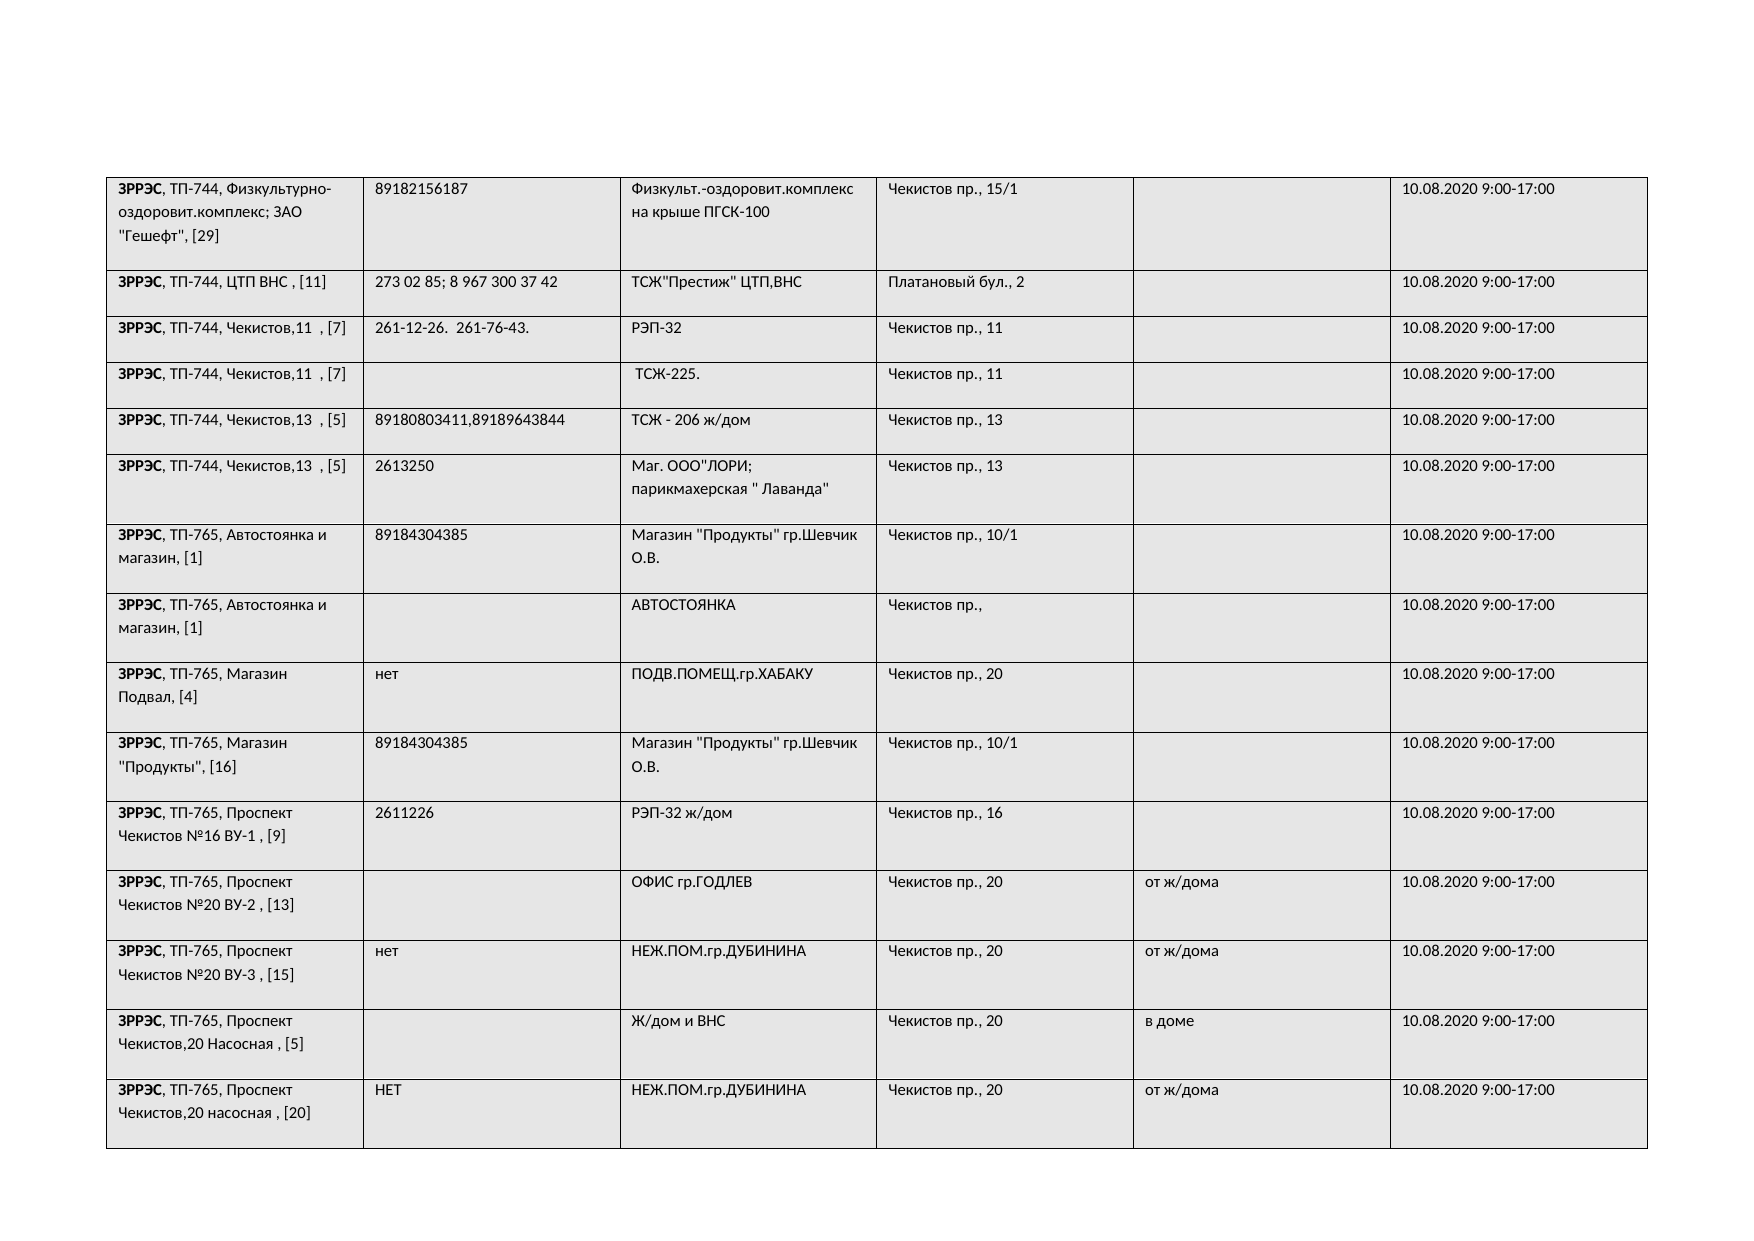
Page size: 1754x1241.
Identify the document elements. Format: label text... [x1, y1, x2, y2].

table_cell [1391, 178, 1647, 270]
table_cell [1134, 733, 1390, 801]
table_cell ЗРРЭС, ТП-765, Магазин Подвал, [4] [107, 663, 363, 732]
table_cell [1391, 1080, 1647, 1148]
table_cell Чекистов пр., 13 [877, 455, 1133, 523]
table_cell 273 02 85; 8 967 300 37 42 [364, 271, 620, 316]
table_cell от ж/дома [1134, 1080, 1390, 1148]
table_cell ЗРРЭС, ТП-744, Чекистов,11 , [7] [107, 317, 363, 362]
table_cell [107, 1080, 363, 1148]
table_cell Чекистов пр., [877, 594, 1133, 662]
table_cell 10.08.2020 9:00-17:00 [1391, 1010, 1647, 1078]
table_cell Магазин "Продукты" гр.Шевчик О.В. [621, 733, 876, 801]
table_cell Чекистов пр., 20 [877, 663, 1133, 732]
table_cell [364, 594, 620, 662]
table_cell 89182156187 [364, 178, 620, 270]
table_cell [1134, 363, 1390, 408]
table_cell ТСЖ"Престиж" ЦТП,ВНС [621, 271, 876, 316]
table_cell ЗРРЭС, ТП-765, Проспект Чекистов №20 ВУ-2 , [13] [107, 871, 363, 940]
table_cell ЗРРЭС, ТП-765, Автостоянка и магазин, [1] [107, 594, 363, 662]
table_cell Чекистов пр., 15/1 [877, 178, 1133, 270]
table_cell [1134, 455, 1390, 523]
table_cell Ж/дом и ВНС [621, 1010, 876, 1078]
table_cell от ж/дома [1134, 871, 1390, 940]
table_cell [1134, 271, 1390, 316]
table_cell НЕТ [364, 1080, 620, 1148]
table_cell Чекистов пр., 11 [877, 317, 1133, 362]
table_cell 10.08.2020 9:00-17:00 [1391, 941, 1647, 1009]
table_cell 261-12-26. 261-76-43. [364, 317, 620, 362]
table_cell [1134, 663, 1390, 732]
table_cell 2613250 [364, 455, 620, 523]
table_cell 10.08.2020 9:00-17:00 [1391, 802, 1647, 870]
table_cell [1134, 178, 1390, 270]
table_cell ЗРРЭС, ТП-765, Проспект Чекистов №20 ВУ-3 , [15] [107, 941, 363, 1009]
table_cell ЗРРЭС, ТП-765, Проспект Чекистов,20 Насосная , [5] [107, 1010, 363, 1078]
table_cell ЗРРЭС, ТП-744, Физкультурно-оздоровит.комплекс; ЗАО "Гешефт", [29] [107, 178, 363, 270]
table_cell 89180803411,89189643844 [364, 409, 620, 454]
table_cell ТСЖ-225. [621, 363, 876, 408]
table_cell ЗРРЭС, ТП-744, ЦТП ВНС , [11] [107, 271, 363, 316]
table_cell 10.08.2020 9:00-17:00 [1391, 871, 1647, 940]
table_cell [1134, 317, 1390, 362]
table_cell Магазин "Продукты" гр.Шевчик О.В. [621, 525, 876, 593]
table_cell Чекистов пр., 20 [877, 941, 1133, 1009]
table_cell [364, 1010, 620, 1078]
table_cell [1134, 802, 1390, 870]
table_cell 10.08.2020 9:00-17:00 [1391, 409, 1647, 454]
table_cell ОФИС гр.ГОДЛЕВ [621, 871, 876, 940]
table_cell Чекистов пр., 10/1 [877, 733, 1133, 801]
table_cell ПОДВ.ПОМЕЩ.гр.ХАБАКУ [621, 663, 876, 732]
table_cell Чекистов пр., 11 [877, 363, 1133, 408]
table_cell ЗРРЭС, ТП-765, Проспект Чекистов №16 ВУ-1 , [9] [107, 802, 363, 870]
table_cell Физкульт.-оздоровит.комплекс на крыше ПГСК-100 [621, 178, 876, 270]
table_cell Платановый бул., 2 [877, 271, 1133, 316]
table_cell 10.08.2020 9:00-17:00 [1391, 663, 1647, 732]
table_cell Чекистов пр., 13 [877, 409, 1133, 454]
table_cell 10.08.2020 9:00-17:00 [1391, 733, 1647, 801]
table_cell в доме [1134, 1010, 1390, 1078]
table_cell НЕЖ.ПОМ.гр.ДУБИНИНА [621, 941, 876, 1009]
table_cell 10.08.2020 9:00-17:00 [1391, 594, 1647, 662]
table_cell Чекистов пр., 20 [877, 1080, 1133, 1148]
table_cell [1134, 409, 1390, 454]
table_cell Чекистов пр., 20 [877, 1010, 1133, 1078]
table_cell ТСЖ - 206 ж/дом [621, 409, 876, 454]
table_cell Чекистов пр., 16 [877, 802, 1133, 870]
table_cell ЗРРЭС, ТП-744, Чекистов,13 , [5] [107, 409, 363, 454]
table_cell Чекистов пр., 10/1 [877, 525, 1133, 593]
table_cell Маг. ООО"ЛОРИ; парикмахерская " Лаванда" [621, 455, 876, 523]
table_cell 10.08.2020 9:00-17:00 [1391, 271, 1647, 316]
table_cell 89184304385 [364, 525, 620, 593]
table_cell ЗРРЭС, ТП-744, Чекистов,13 , [5] [107, 455, 363, 523]
table_cell РЭП-32 [621, 317, 876, 362]
table_cell АВТОСТОЯНКА [621, 594, 876, 662]
table_cell нет [364, 941, 620, 1009]
table_cell 10.08.2020 9:00-17:00 [1391, 455, 1647, 523]
table_cell ЗРРЭС, ТП-744, Чекистов,11 , [7] [107, 363, 363, 408]
table_cell 10.08.2020 9:00-17:00 [1391, 525, 1647, 593]
table_cell 10.08.2020 9:00-17:00 [1391, 363, 1647, 408]
table_cell Чекистов пр., 20 [877, 871, 1133, 940]
table_cell [364, 871, 620, 940]
table_cell 89184304385 [364, 733, 620, 801]
table_cell РЭП-32 ж/дом [621, 802, 876, 870]
table_cell 10.08.2020 9:00-17:00 [1391, 317, 1647, 362]
table_cell от ж/дома [1134, 941, 1390, 1009]
table_cell ЗРРЭС, ТП-765, Магазин "Продукты", [16] [107, 733, 363, 801]
table_cell 2611226 [364, 802, 620, 870]
table_cell [1134, 594, 1390, 662]
table_cell НЕЖ.ПОМ.гр.ДУБИНИНА [621, 1080, 876, 1148]
table_cell нет [364, 663, 620, 732]
table_cell ЗРРЭС, ТП-765, Автостоянка и магазин, [1] [107, 525, 363, 593]
table_cell [364, 363, 620, 408]
table_cell [1134, 525, 1390, 593]
